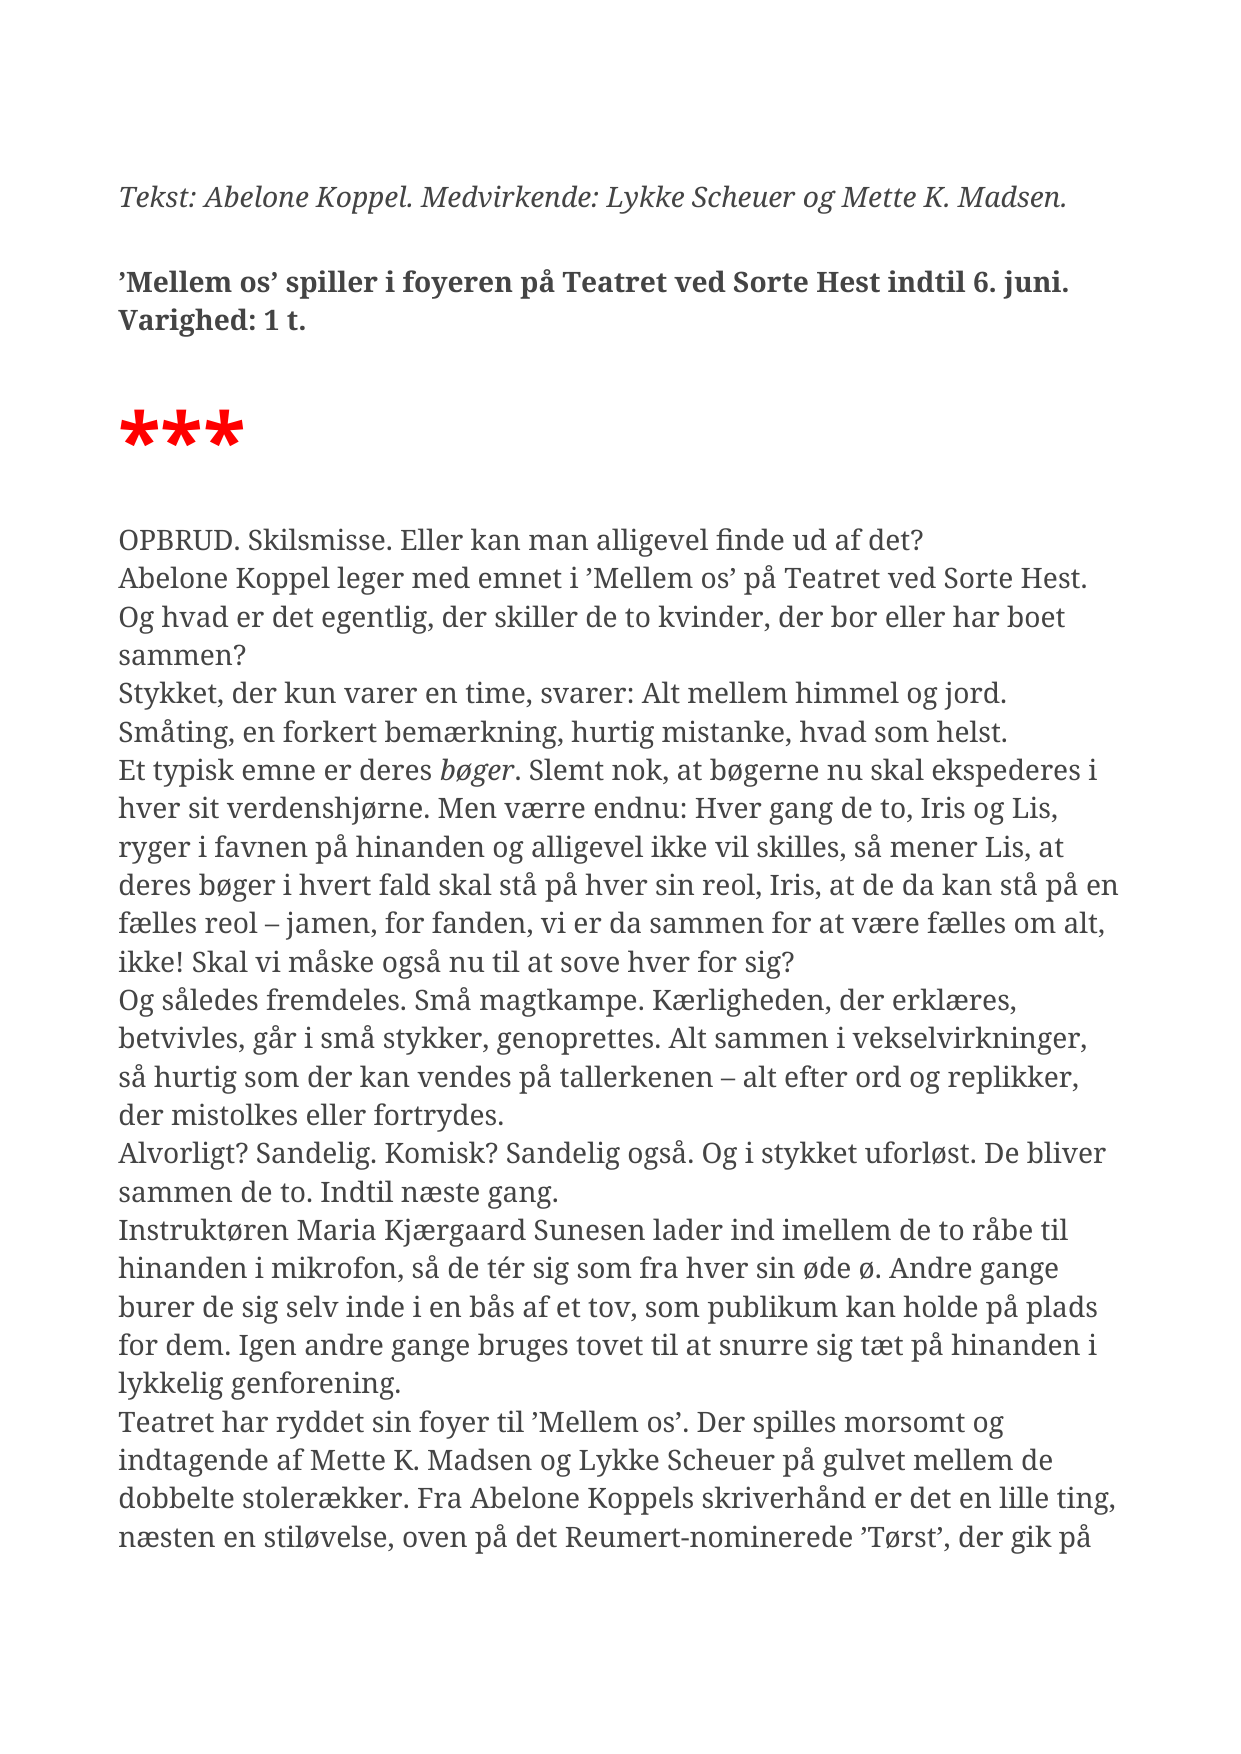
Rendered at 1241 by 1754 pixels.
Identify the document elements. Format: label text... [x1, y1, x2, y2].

text ’Mellem os’ spiller i foyeren på Teatret ved Sorte Hest indtil 6. juni. Varighed: 1 t. [118, 262, 1122, 339]
text Tekst: Abelone Koppel. Medvirkende: Lykke Scheuer og Mette K. Madsen. [118, 177, 1122, 216]
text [118, 521, 1122, 1556]
subtitle *** [118, 386, 1122, 492]
